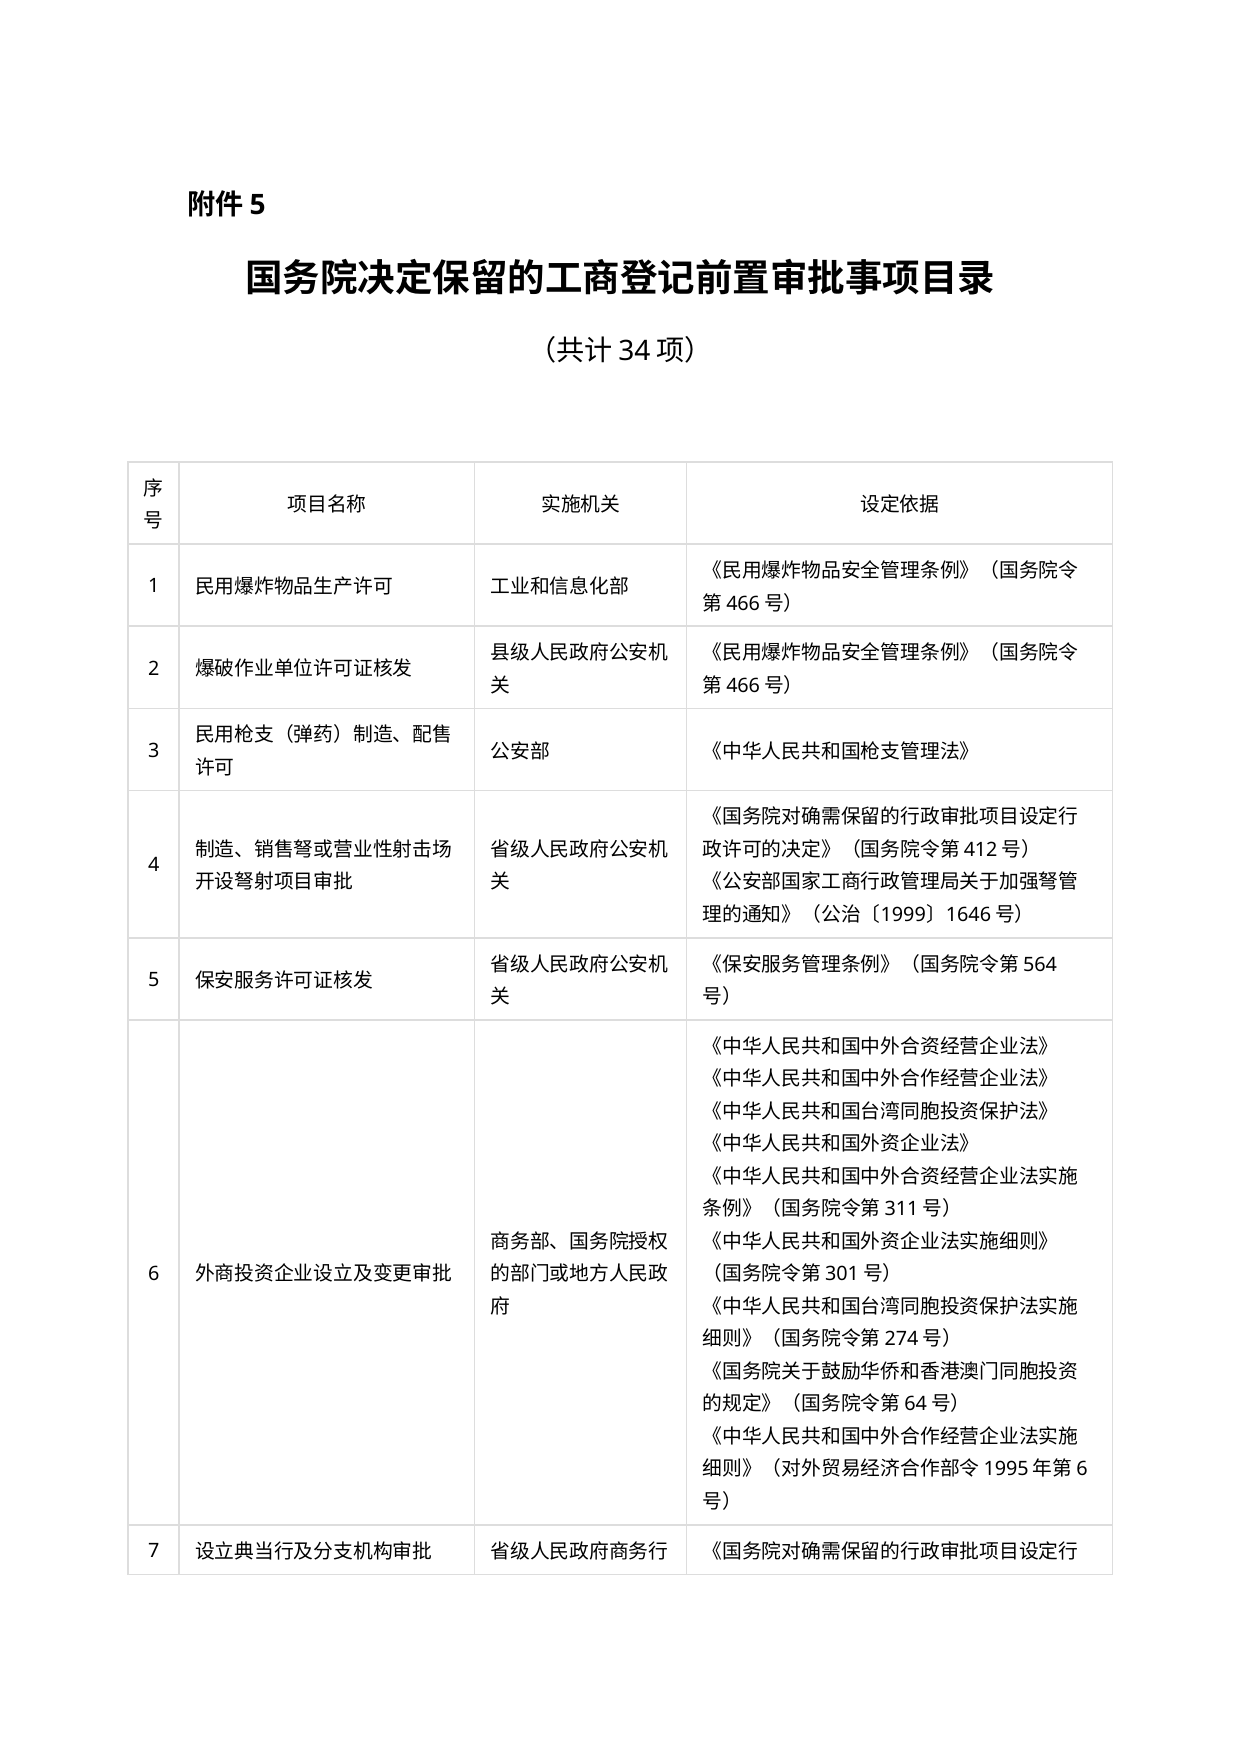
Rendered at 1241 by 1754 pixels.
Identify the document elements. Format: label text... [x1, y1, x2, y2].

table_cell 7 [129, 1526, 178, 1573]
text 国务院决定保留的工商登记前置审批事项目录 [187, 243, 1053, 308]
table_cell 设立典当行及分支机构审批 [180, 1526, 474, 1573]
table_cell 工业和信息化部 [475, 545, 686, 625]
text （共计34项） [187, 315, 1053, 380]
table_header 设定依据 [687, 463, 1112, 543]
table_header 序号 [129, 463, 178, 543]
table_cell 制造、销售弩或营业性射击场开设弩射项目审批 [180, 791, 474, 937]
table_cell 县级人民政府公安机关 [475, 627, 686, 708]
table_cell 省级人民政府公安机关 [475, 939, 686, 1019]
table_cell 4 [129, 791, 178, 937]
table_cell 2 [129, 627, 178, 708]
table_cell 省级人民政府公安机关 [475, 791, 686, 937]
table_header 项目名称 [180, 463, 474, 543]
table_cell 公安部 [475, 709, 686, 790]
table_cell 《中华人民共和国中外合资经营企业法》 《中华人民共和国中外合作经营企业法》 《中华人民共和国台湾同胞投资保护法》 《中华人民共和国外资企业法》 《中华人民共和国中外合资经营企业法实施条例》（国务院令第311号） 《中华人民共和国外资企业法实施细则》（国务院令第301号） 《中华人民共和国台湾同胞投资保护法实施细则》（国务院令第274号） 《国务院关于鼓励华侨和香港澳门同胞投资的规定》（国务院令第64号） 《中华人民共和国中外合作经营企业法实施细则》（对外贸易经济合作部令1995年第6号） [687, 1021, 1112, 1524]
table_cell 《国务院对确需保留的行政审批项目设定行政许可的决定》（国务院令第412号） 《公安部国家工商行政管理局关于加强弩管理的通知》（公治〔1999〕1646号） [687, 791, 1112, 937]
table_cell 5 [129, 939, 178, 1019]
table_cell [687, 1526, 1112, 1573]
table_cell 《民用爆炸物品安全管理条例》（国务院令第466号） [687, 627, 1112, 708]
table_cell 省级人民政府商务行政主管部门 [475, 1526, 686, 1573]
table_cell 民用枪支（弹药）制造、配售许可 [180, 709, 474, 790]
table_cell 爆破作业单位许可证核发 [180, 627, 474, 708]
table_cell 商务部、国务院授权的部门或地方人民政府 [475, 1021, 686, 1524]
table_cell 《民用爆炸物品安全管理条例》（国务院令第466号） [687, 545, 1112, 625]
table_cell 民用爆炸物品生产许可 [180, 545, 474, 625]
table_cell 《保安服务管理条例》（国务院令第564号） [687, 939, 1112, 1019]
text 附件5 [187, 170, 1053, 235]
table_cell 外商投资企业设立及变更审批 [180, 1021, 474, 1524]
table_cell 《中华人民共和国枪支管理法》 [687, 709, 1112, 790]
table_cell 3 [129, 709, 178, 790]
table_cell 1 [129, 545, 178, 625]
table_cell 保安服务许可证核发 [180, 939, 474, 1019]
table_cell 6 [129, 1021, 178, 1524]
table_header 实施机关 [475, 463, 686, 543]
